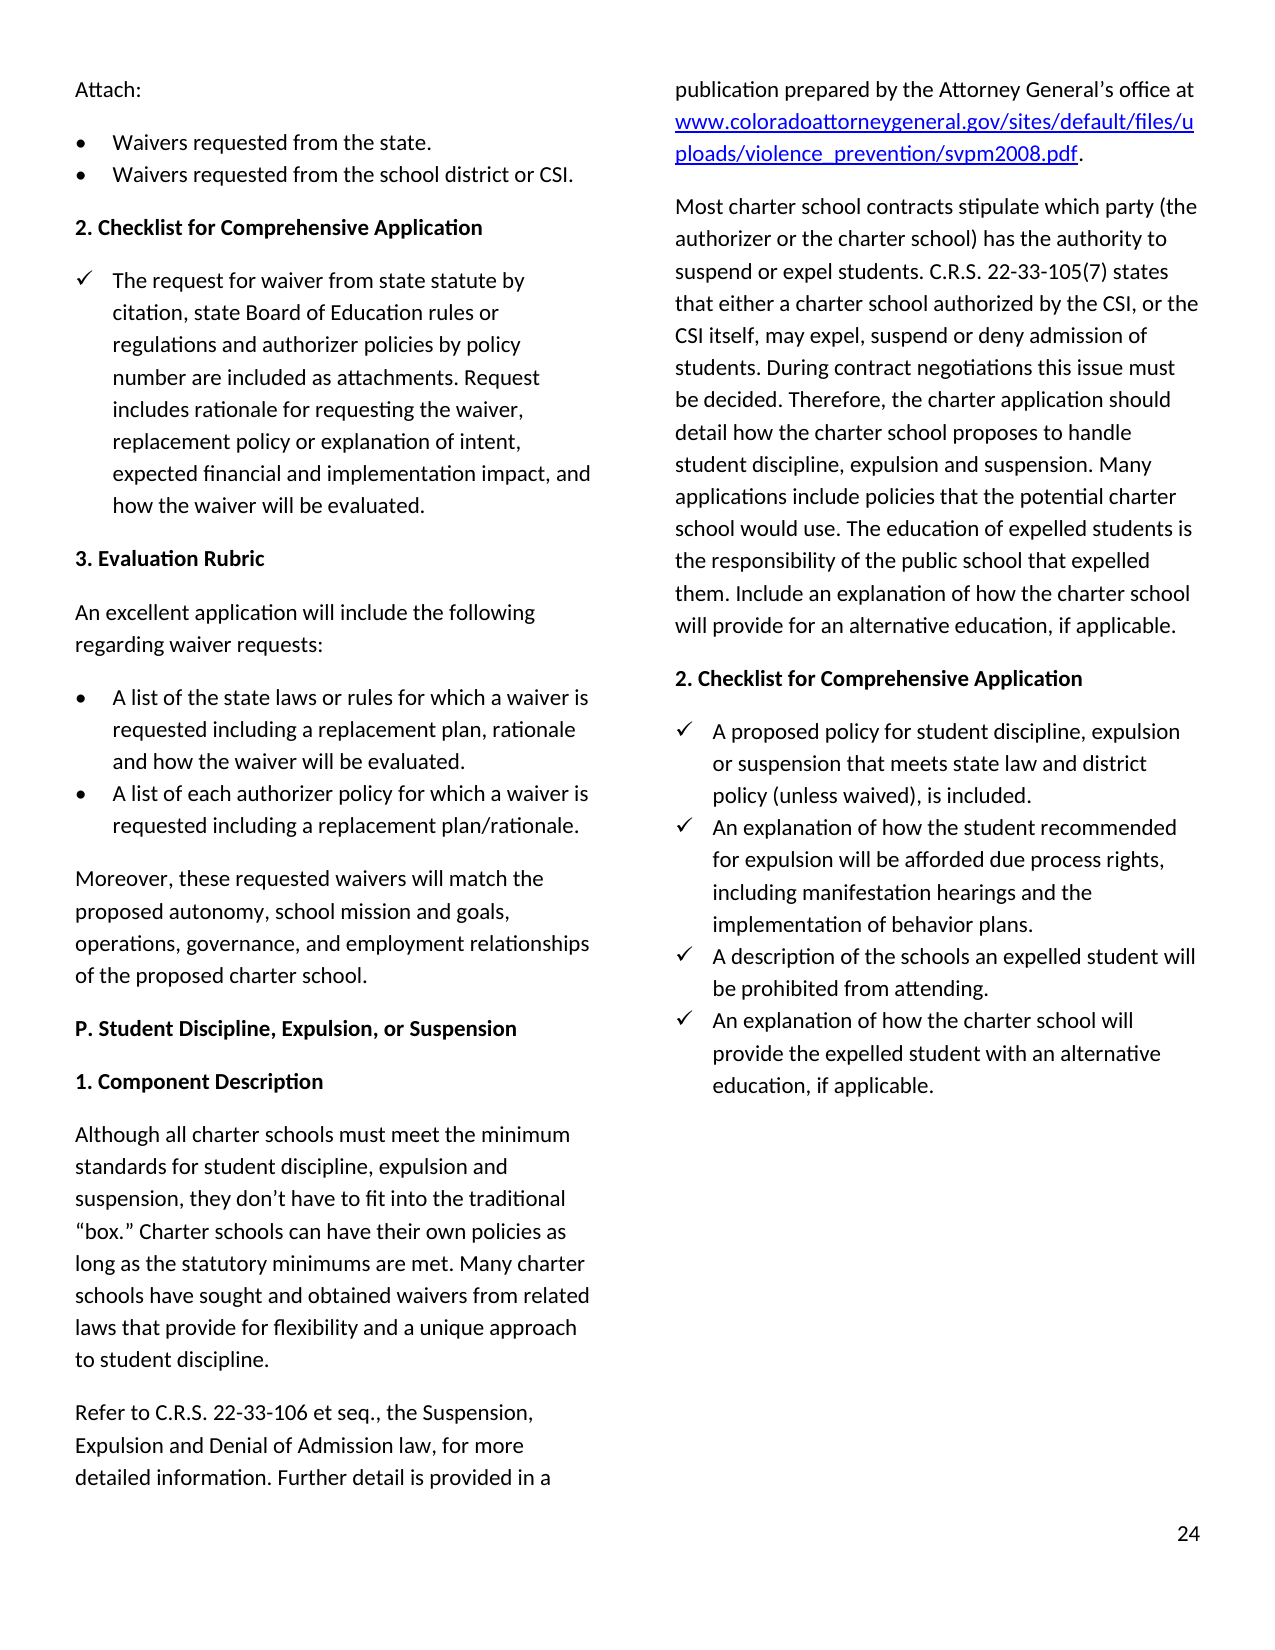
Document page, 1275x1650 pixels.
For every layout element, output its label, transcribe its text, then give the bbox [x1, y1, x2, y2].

text P. Student Discipline, Expulsion, or Suspension [75, 1014, 600, 1042]
text 3. Evaluation Rubric [75, 544, 600, 573]
text Attach: [75, 75, 600, 103]
text Most charter school contracts stipulate which party (the authorizer or the charter school) has the authority to suspend or expel students. C.R.S. 22-33-105(7) states that either a charter school authorized by the CSI, or the CSI itself, may expel, suspend or deny admission of students. During contract negotiations this issue must be decided. Therefore, the charter application should detail how the charter school proposes to handle student discipline, expulsion and suspension. Many applications include policies that the potential charter school would use. The education of expelled students is the responsibility of the public school that expelled them. Include an explanation of how the charter school will provide for an alternative education, if applicable. [675, 192, 1200, 639]
text 2. Checklist for Comprehensive Application [75, 213, 600, 241]
text Moreover, these requested waivers will match the proposed autonomy, school mission and goals, operations, governance, and employment relationships of the proposed charter school. [75, 864, 600, 989]
text An excellent application will include the following regarding waiver requests: [75, 598, 600, 658]
list A list of the state laws or rules for which a waiver is requested including a replacement plan, rationale and how the waiver will be evaluated. [75, 683, 600, 775]
text Although all charter schools must meet the minimum standards for student discipline, expulsion and suspension, they don’t have to fit into the traditional “box.” Charter schools can have their own policies as long as the statutory minimums are met. Many charter schools have sought and obtained waivers from related laws that provide for flexibility and a unique approach to student discipline. [75, 1120, 600, 1373]
list An explanation of how the student recommended for expulsion will be afforded due process rights, including manifestation hearings and the implementation of behavior plans. [675, 813, 1200, 938]
list The request for waiver from state statute by citation, state Board of Education rules or regulations and authorizer policies by policy number are included as attachments. Request includes rationale for requesting the waiver, replacement policy or explanation of intent, expected financial and implementation impact, and how the waiver will be evaluated. [75, 266, 600, 519]
list An explanation of how the charter school will provide the expelled student with an alternative education, if applicable. [675, 1007, 1200, 1099]
text 2. Checklist for Comprehensive Application [675, 664, 1200, 692]
list A proposed policy for student discipline, expulsion or suspension that meets state law and district policy (unless waived), is included. [675, 717, 1200, 809]
list Waivers requested from the state. [75, 128, 600, 156]
list A list of each authorizer policy for which a waiver is requested including a replacement plan/rationale. [75, 779, 600, 839]
list Waivers requested from the school district or CSI. [75, 160, 600, 188]
text Refer to C.R.S. 22-33-106 et seq., the Suspension, Expulsion and Denial of Admission law, for more detailed information. Further detail is provided in a publication prepared by the Attorney General’s office at www.coloradoattorneygeneral.gov/sites/default/files/uploads/violence_prevention/svpm2008.pdf. [75, 1398, 600, 1491]
text 1. Component Description [75, 1067, 600, 1095]
text Refer to C.R.S. 22-33-106 et seq., the Suspension, Expulsion and Denial of Admission law, for more detailed information. Further detail is provided in a publication prepared by the Attorney General’s office at www.coloradoattorneygeneral.gov/sites/default/files/uploads/violence_prevention/svpm2008.pdf. [675, 75, 1200, 167]
list A description of the schools an expelled student will be prohibited from attending. [675, 942, 1200, 1002]
